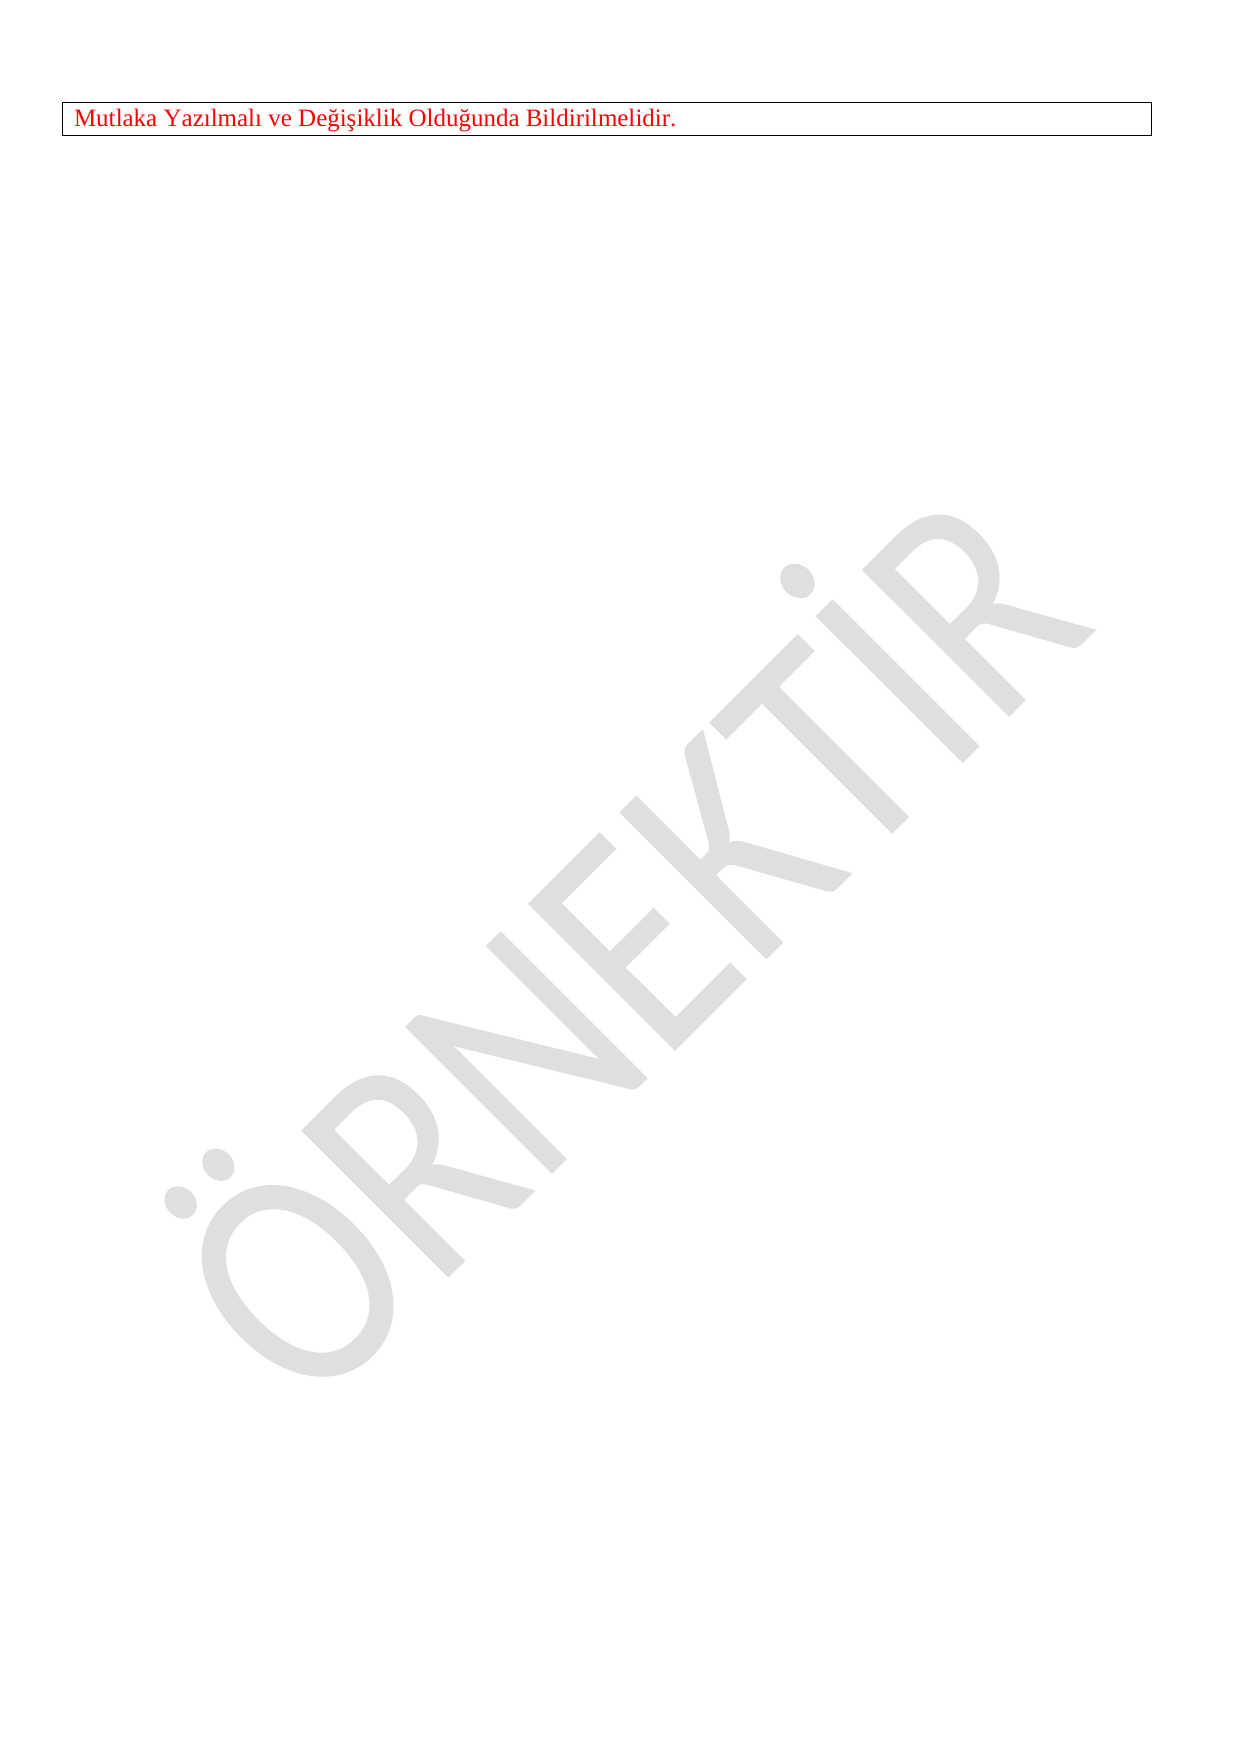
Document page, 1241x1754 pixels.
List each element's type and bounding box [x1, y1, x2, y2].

table_header [63, 103, 1151, 135]
